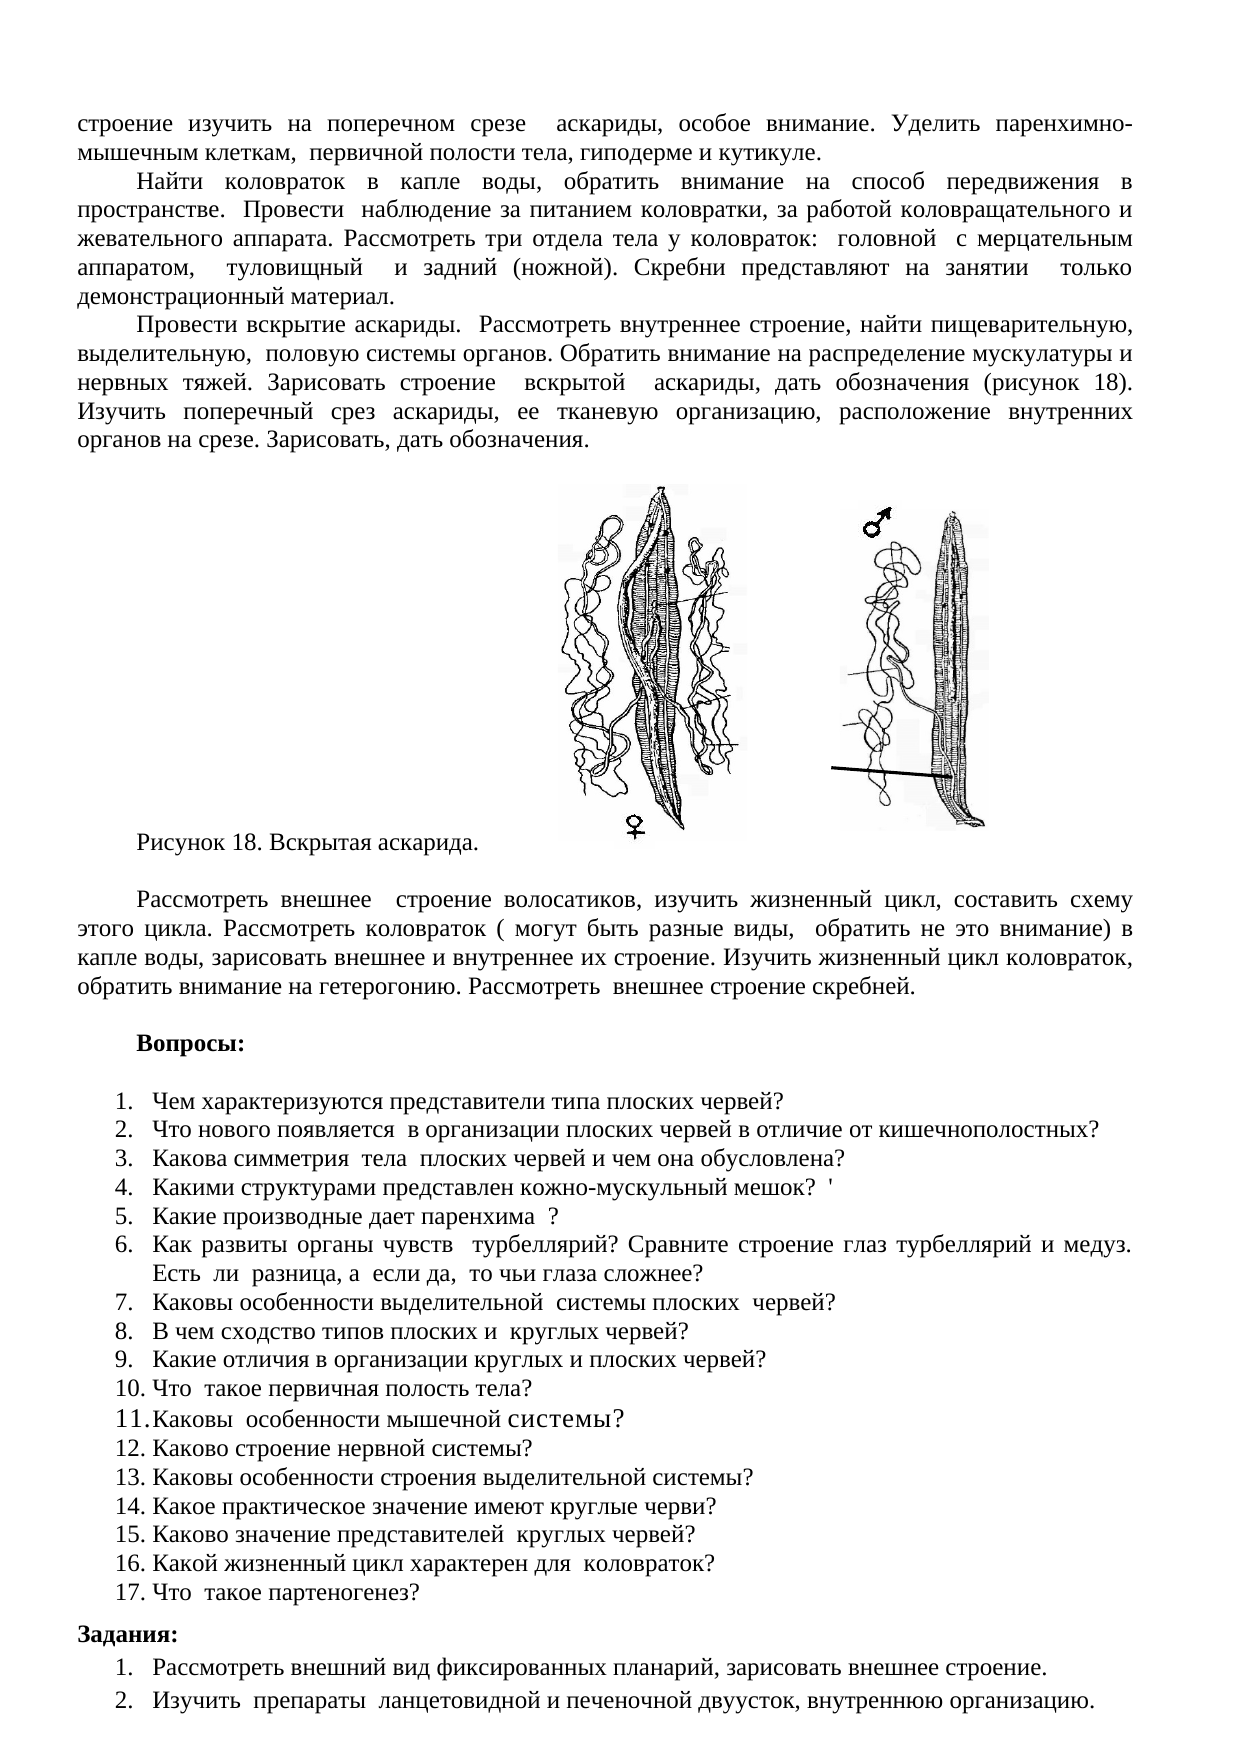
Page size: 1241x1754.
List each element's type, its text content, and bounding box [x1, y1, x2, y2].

text Провести вскрытие аскариды. Рассмотреть внутреннее строение, найти пищеварительную, выделительную, половую системы органов. Обратить внимание на распределение мускулатуры и нервных тяжей. Зарисовать строение вскрытой аскариды, дать обозначения (рисунок 18). Изучить поперечный срез аскариды, ее тканевую организацию, расположение внутренних органов на срезе. Зарисовать, дать обозначения. [77, 309, 1134, 453]
list Изучить препараты ланцетовидной и печеночной двуусток, внутреннюю организацию. [114, 1685, 1134, 1714]
list Какой жизненный цикл характерен для коловраток? [114, 1548, 1134, 1577]
list Каково строение нервной системы? [114, 1433, 1134, 1462]
list Каковы особенности мышечной системы? [114, 1402, 1134, 1433]
list В чем сходство типов плоских и круглых червей? [114, 1316, 1134, 1344]
list Каковы особенности строения выделительной системы? [114, 1462, 1134, 1491]
list Какова симметрия тела плоских червей и чем она обусловлена? [114, 1143, 1134, 1172]
list Чем характеризуются представители типа плоских червей? [114, 1086, 1134, 1114]
list Как развиты органы чувств турбеллярий? Сравните строение глаз турбеллярий и медуз. Есть ли разница, а если да, то чьи глаза сложнее? [114, 1229, 1134, 1287]
list Каково значение представителей круглых червей? [114, 1519, 1134, 1548]
text Рассмотреть внешнее строение волосатиков, изучить жизненный цикл, составить схему этого цикла. Рассмотреть коловраток ( могут быть разные виды, обратить не это внимание) в капле воды, зарисовать внешнее и внутреннее их строение. Изучить жизненный цикл коловраток, обратить внимание на гетерогонию. Рассмотреть внешнее строение скребней. [77, 884, 1134, 999]
list Какое практическое значение имеют круглые черви? [114, 1491, 1134, 1519]
list Каковы особенности выделительной системы плоских червей? [114, 1287, 1134, 1316]
list Что такое первичная полость тела? [114, 1373, 1134, 1402]
text Рисунок 18. Вскрытая аскарида. [77, 827, 1134, 856]
picture [557, 484, 748, 849]
list Что нового появляется в организации плоских червей в отличие от кишечнополостных? [114, 1114, 1134, 1143]
list Какие производные дает паренхима ? [114, 1201, 1134, 1229]
text Вопросы: [77, 1028, 1134, 1057]
list Что такое партеногенез? [114, 1577, 1134, 1606]
list Какими структурами представлен кожно-мускульный мешок? ' [114, 1172, 1134, 1201]
text Найти коловраток в капле воды, обратить внимание на способ передвижения в пространстве. Провести наблюдение за питанием коловратки, за работой коловращательного и жевательного аппарата. Рассмотреть три отдела тела у коловраток: головной с мерцательным аппаратом, туловищный и задний (ножной). Скребни представляют на занятии только демонстрационный материал. [77, 166, 1134, 309]
picture [839, 500, 989, 831]
text Задания: [77, 1606, 1134, 1652]
list Рассмотреть внешний вид фиксированных планарий, зарисовать внешнее строение. [114, 1652, 1134, 1681]
list Какие отличия в организации круглых и плоских червей? [114, 1344, 1134, 1373]
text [77, 108, 1134, 166]
